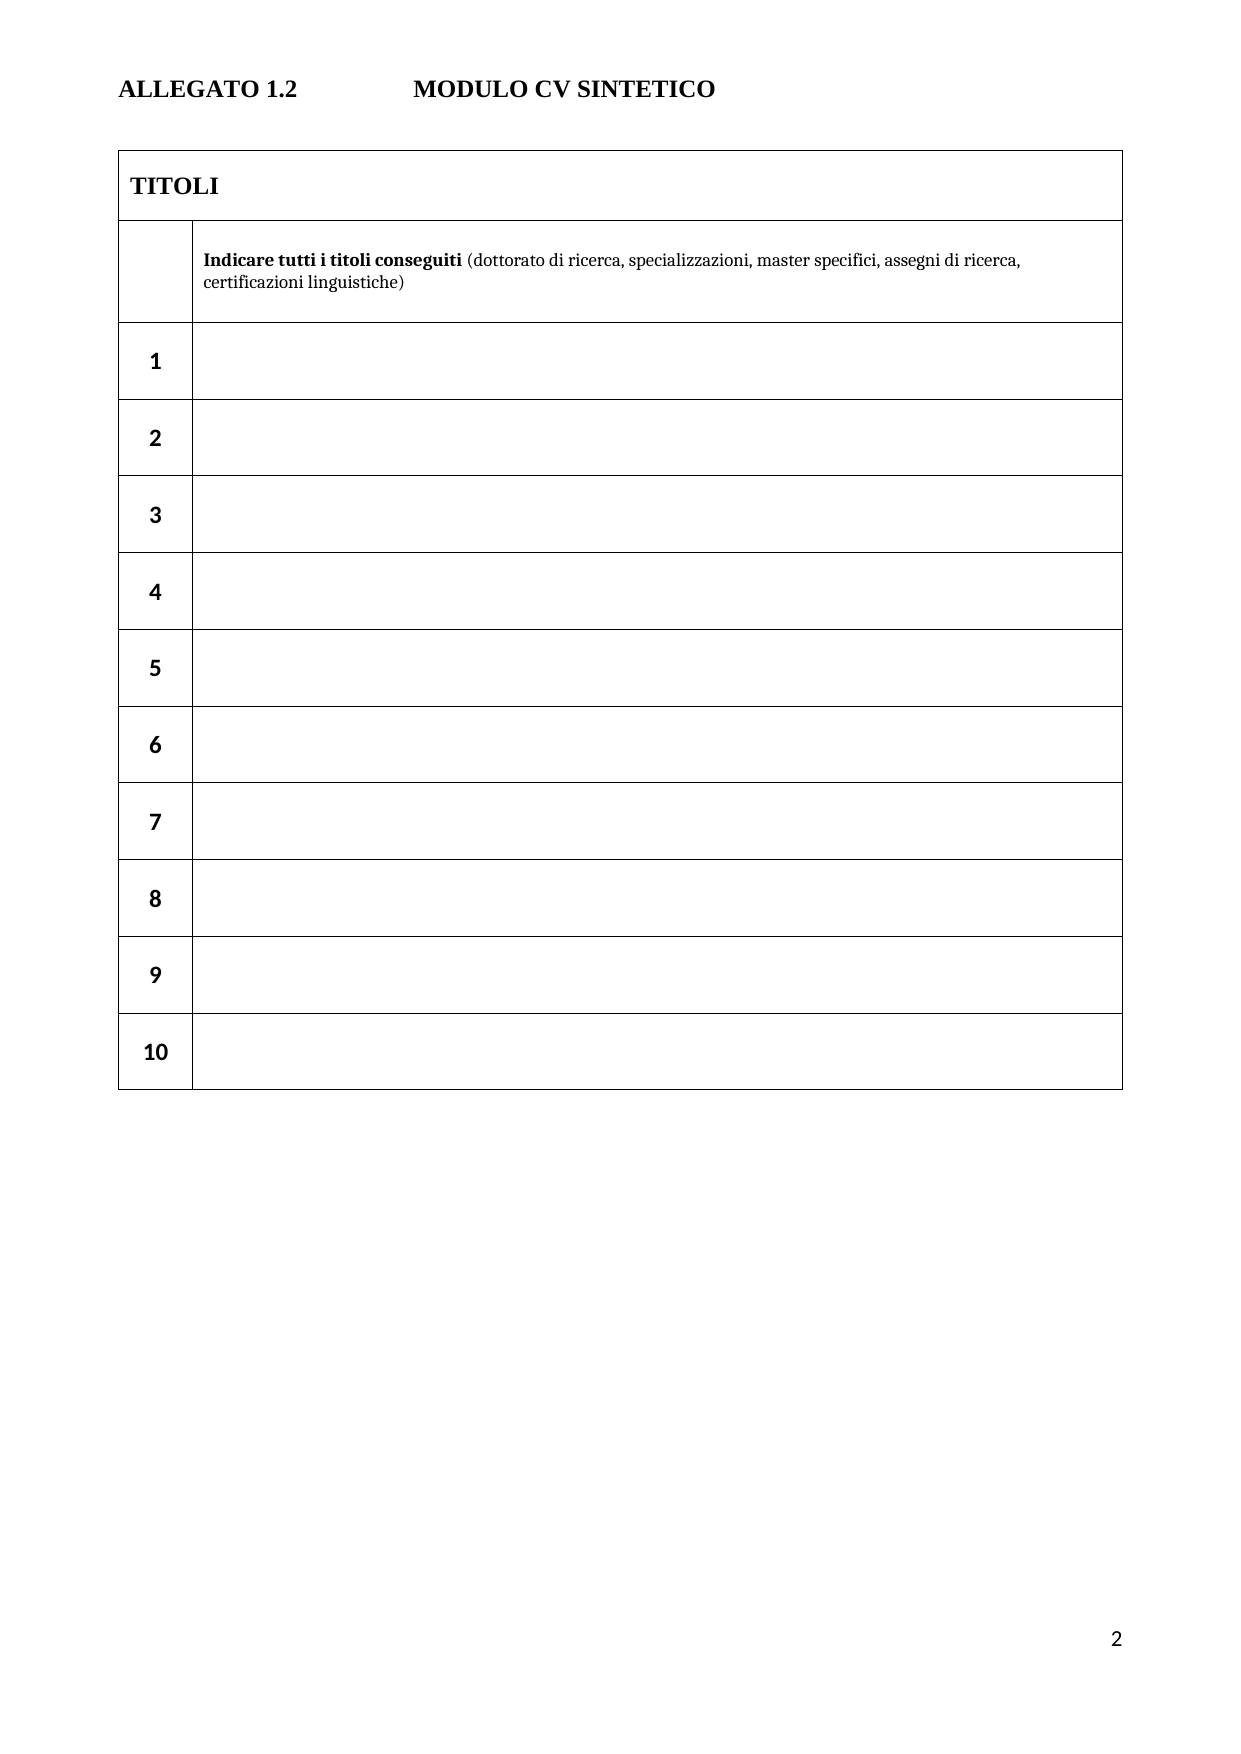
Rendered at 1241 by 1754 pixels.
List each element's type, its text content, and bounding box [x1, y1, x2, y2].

table_header TITOLI [119, 151, 1122, 220]
table_cell 6 [119, 707, 192, 782]
table_cell [193, 783, 1122, 859]
table_cell [193, 860, 1122, 936]
table_cell 5 [119, 630, 192, 706]
table_cell [193, 630, 1122, 706]
table_cell [193, 400, 1122, 475]
table_cell [193, 476, 1122, 552]
table_cell [193, 1014, 1122, 1089]
table_cell 2 [119, 400, 192, 475]
table_cell 9 [119, 937, 192, 1013]
table_cell [193, 323, 1122, 398]
table_cell [193, 707, 1122, 782]
table_cell [193, 937, 1122, 1013]
table_cell 7 [119, 783, 192, 859]
table_cell 8 [119, 860, 192, 936]
table_cell 10 [119, 1014, 192, 1089]
table_cell 3 [119, 476, 192, 552]
table_cell [193, 553, 1122, 629]
table_cell 1 [119, 323, 192, 398]
table_cell Indicare tutti i titoli conseguiti (dottorato di ricerca, specializzazioni, master specifici, assegni di ricerca, certificazioni linguistiche) [193, 221, 1122, 322]
table_cell 4 [119, 553, 192, 629]
table_cell [119, 221, 192, 322]
